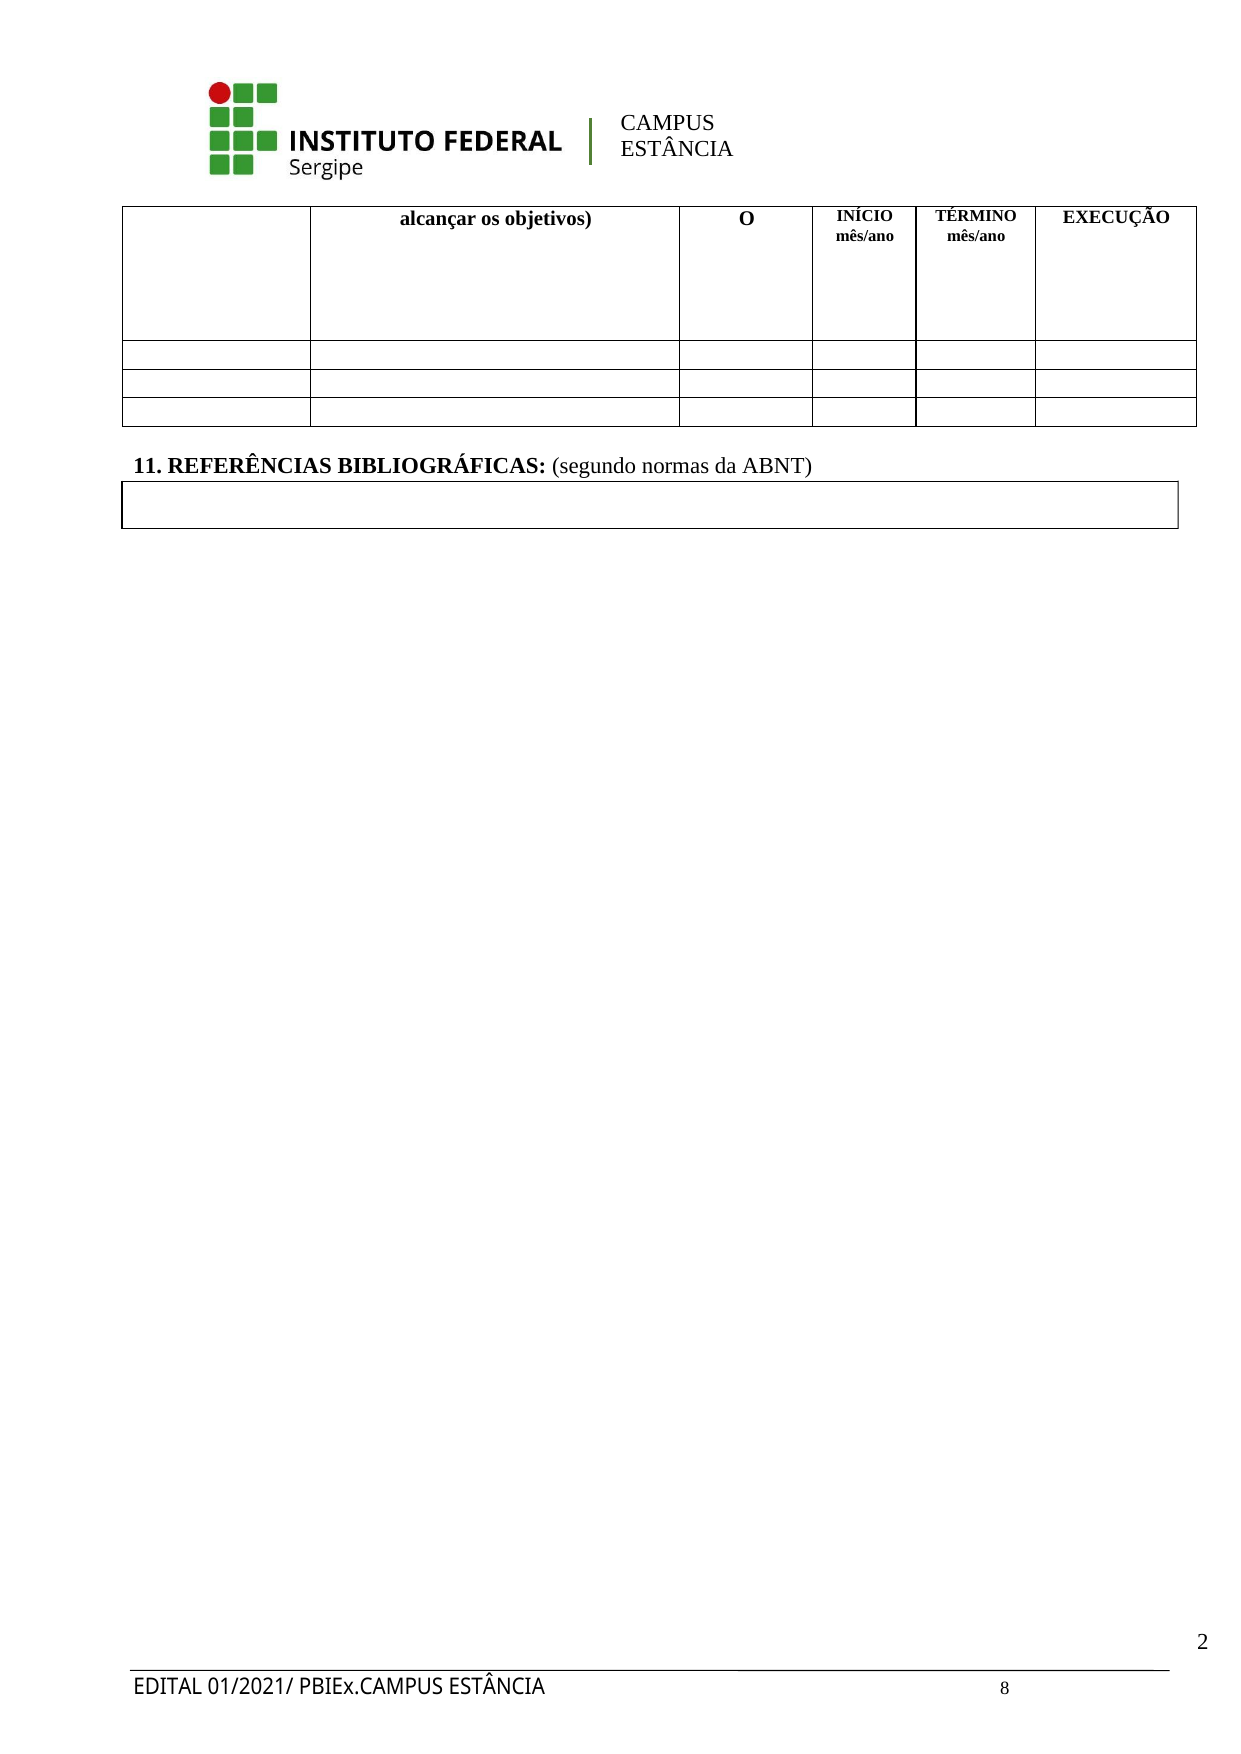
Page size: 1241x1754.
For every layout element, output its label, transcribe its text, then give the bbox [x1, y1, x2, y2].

text 11. REFERÊNCIAS BIBLIOGRÁFICAS: (segundo normas da ABNT) [133, 452, 1209, 479]
table_cell [680, 398, 812, 426]
table_cell [813, 398, 915, 426]
table_cell [123, 398, 310, 426]
table_cell [1036, 341, 1196, 369]
picture [204, 77, 565, 181]
table_cell [813, 341, 915, 369]
table_cell [311, 398, 679, 426]
table_cell [917, 398, 1035, 426]
table_header TÉRMINO mês/ano [917, 207, 1035, 340]
table_cell [311, 370, 679, 397]
table_header alcançar os objetivos) [311, 207, 679, 340]
table_header EXECUÇÃO [1036, 207, 1196, 340]
table_cell [123, 370, 310, 397]
table_cell [680, 370, 812, 397]
table_cell [1036, 398, 1196, 426]
table_cell [917, 370, 1035, 397]
table_cell [311, 341, 679, 369]
table_cell [1036, 370, 1196, 397]
table_cell [680, 341, 812, 369]
table_header O [680, 207, 812, 340]
table_header [123, 207, 310, 340]
table_cell [917, 341, 1035, 369]
table_cell [813, 370, 915, 397]
table_header INÍCIO mês/ano [813, 207, 915, 340]
table_cell [123, 341, 310, 369]
